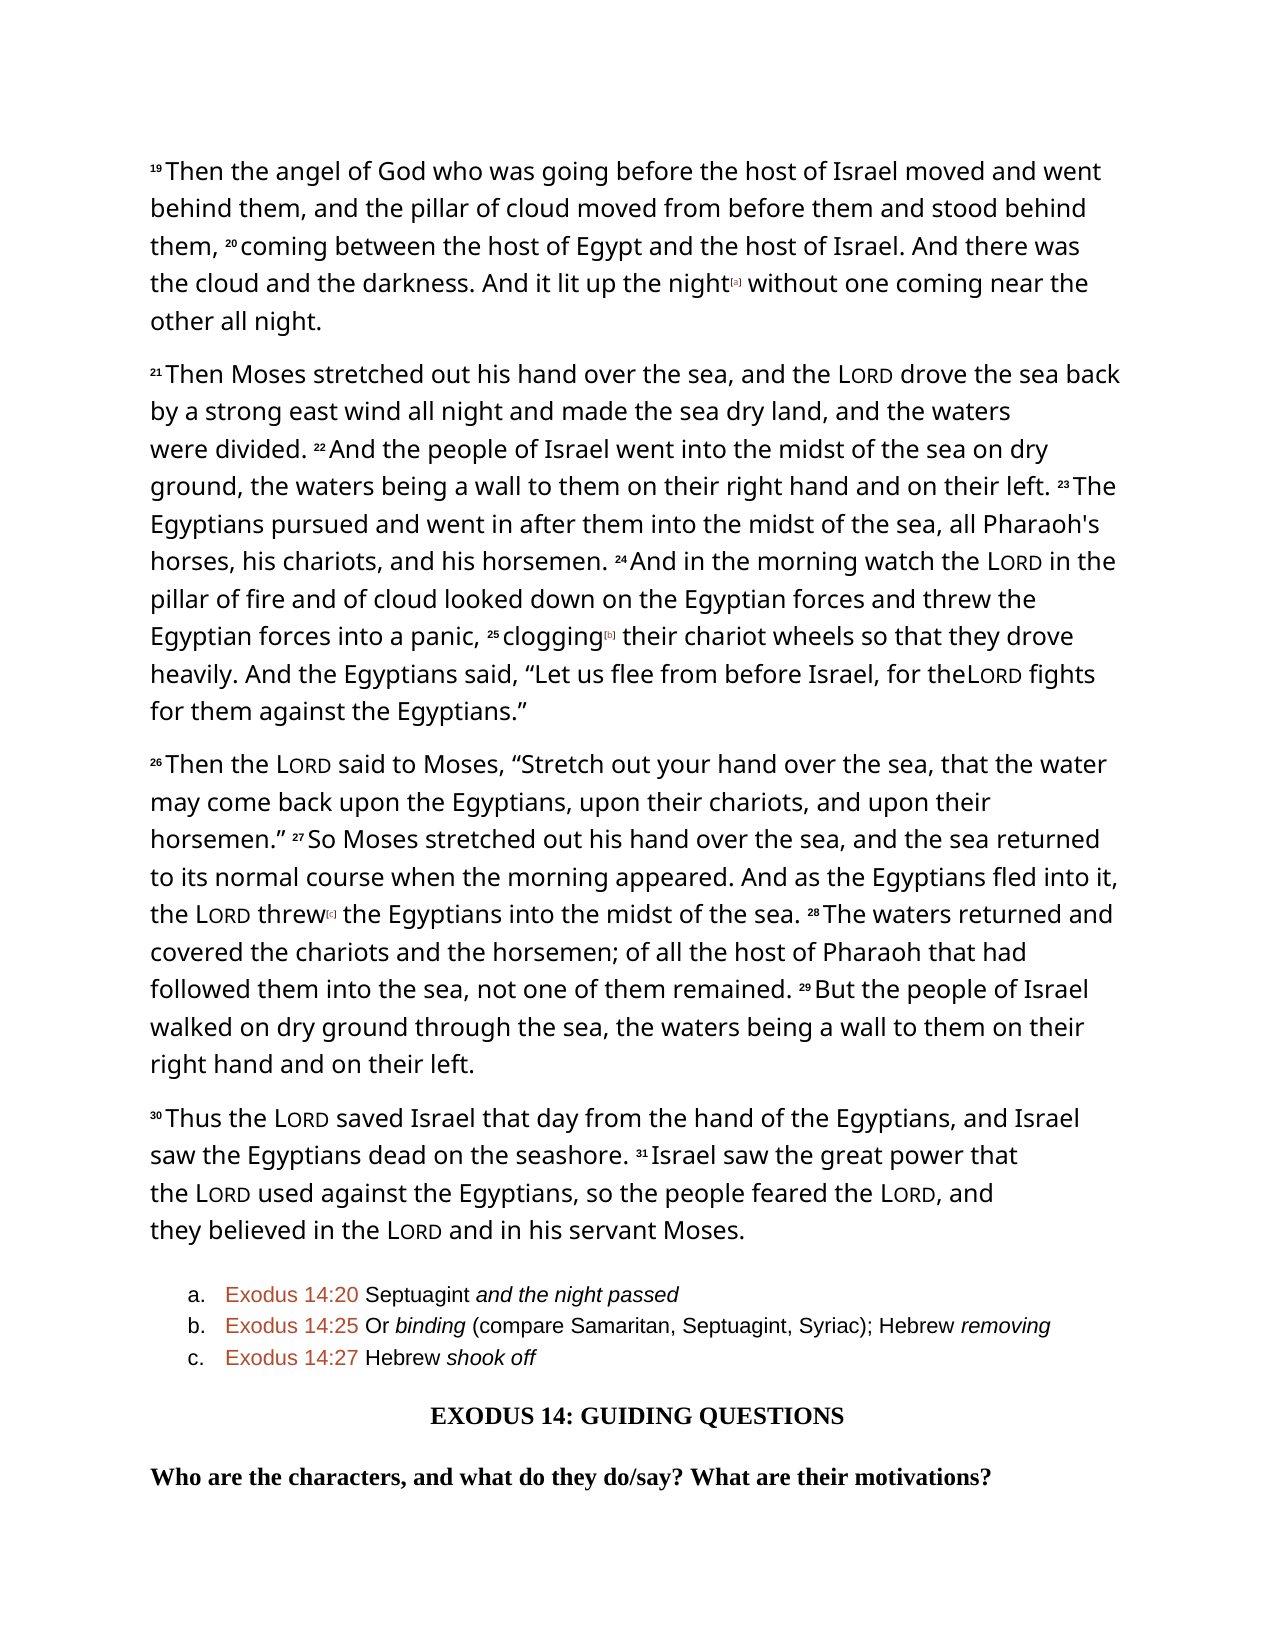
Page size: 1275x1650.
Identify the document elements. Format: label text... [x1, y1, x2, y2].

text 26 Then the Lord said to Moses, “Stretch out your hand over the sea, that the water may come back upon the Egyptians, upon their chariots, and upon their horsemen.” 27 So Moses stretched out his hand over the sea, and the sea returned to its normal course when the morning appeared. And as the Egyptians fled into it, the Lord threw[c] the Egyptians into the midst of the sea. 28 The waters returned and covered the chariots and the horsemen; of all the host of Pharaoh that had followed them into the sea, not one of them remained. 29 But the people of Israel walked on dry ground through the sea, the waters being a wall to them on their right hand and on their left. [150, 744, 1125, 1081]
list Exodus 14:27 Hebrew shook off [187, 1338, 1125, 1370]
list Exodus 14:20 Septuagint and the night passed [187, 1276, 1125, 1307]
text Who are the characters, and what do they do/say? What are their motivations? [150, 1459, 1125, 1491]
text 30 Thus the Lord saved Israel that day from the hand of the Egyptians, and Israel saw the Egyptians dead on the seashore. 31 Israel saw the great power that the Lord used against the Egyptians, so the people feared the Lord, and they believed in the Lord and in his servant Moses. [150, 1097, 1125, 1247]
text 21 Then Moses stretched out his hand over the sea, and the Lord drove the sea back by a strong east wind all night and made the sea dry land, and the waters were divided. 22 And the people of Israel went into the midst of the sea on dry ground, the waters being a wall to them on their right hand and on their left. 23 The Egyptians pursued and went in after them into the midst of the sea, all Pharaoh's horses, his chariots, and his horsemen. 24 And in the morning watch the Lord in the pillar of fire and of cloud looked down on the Egyptian forces and threw the Egyptian forces into a panic, 25 clogging[b] their chariot wheels so that they drove heavily. And the Egyptians said, “Let us flee from before Israel, for theLord fights for them against the Egyptians.” [150, 353, 1125, 728]
text EXODUS 14: GUIDING QUESTIONS [150, 1399, 1125, 1430]
text 19 Then the angel of God who was going before the host of Israel moved and went behind them, and the pillar of cloud moved from before them and stood behind them, 20 coming between the host of Egypt and the host of Israel. And there was the cloud and the darkness. And it lit up the night[a] without one coming near the other all night. [150, 150, 1125, 337]
list Exodus 14:25 Or binding (compare Samaritan, Septuagint, Syriac); Hebrew removing [187, 1307, 1125, 1338]
